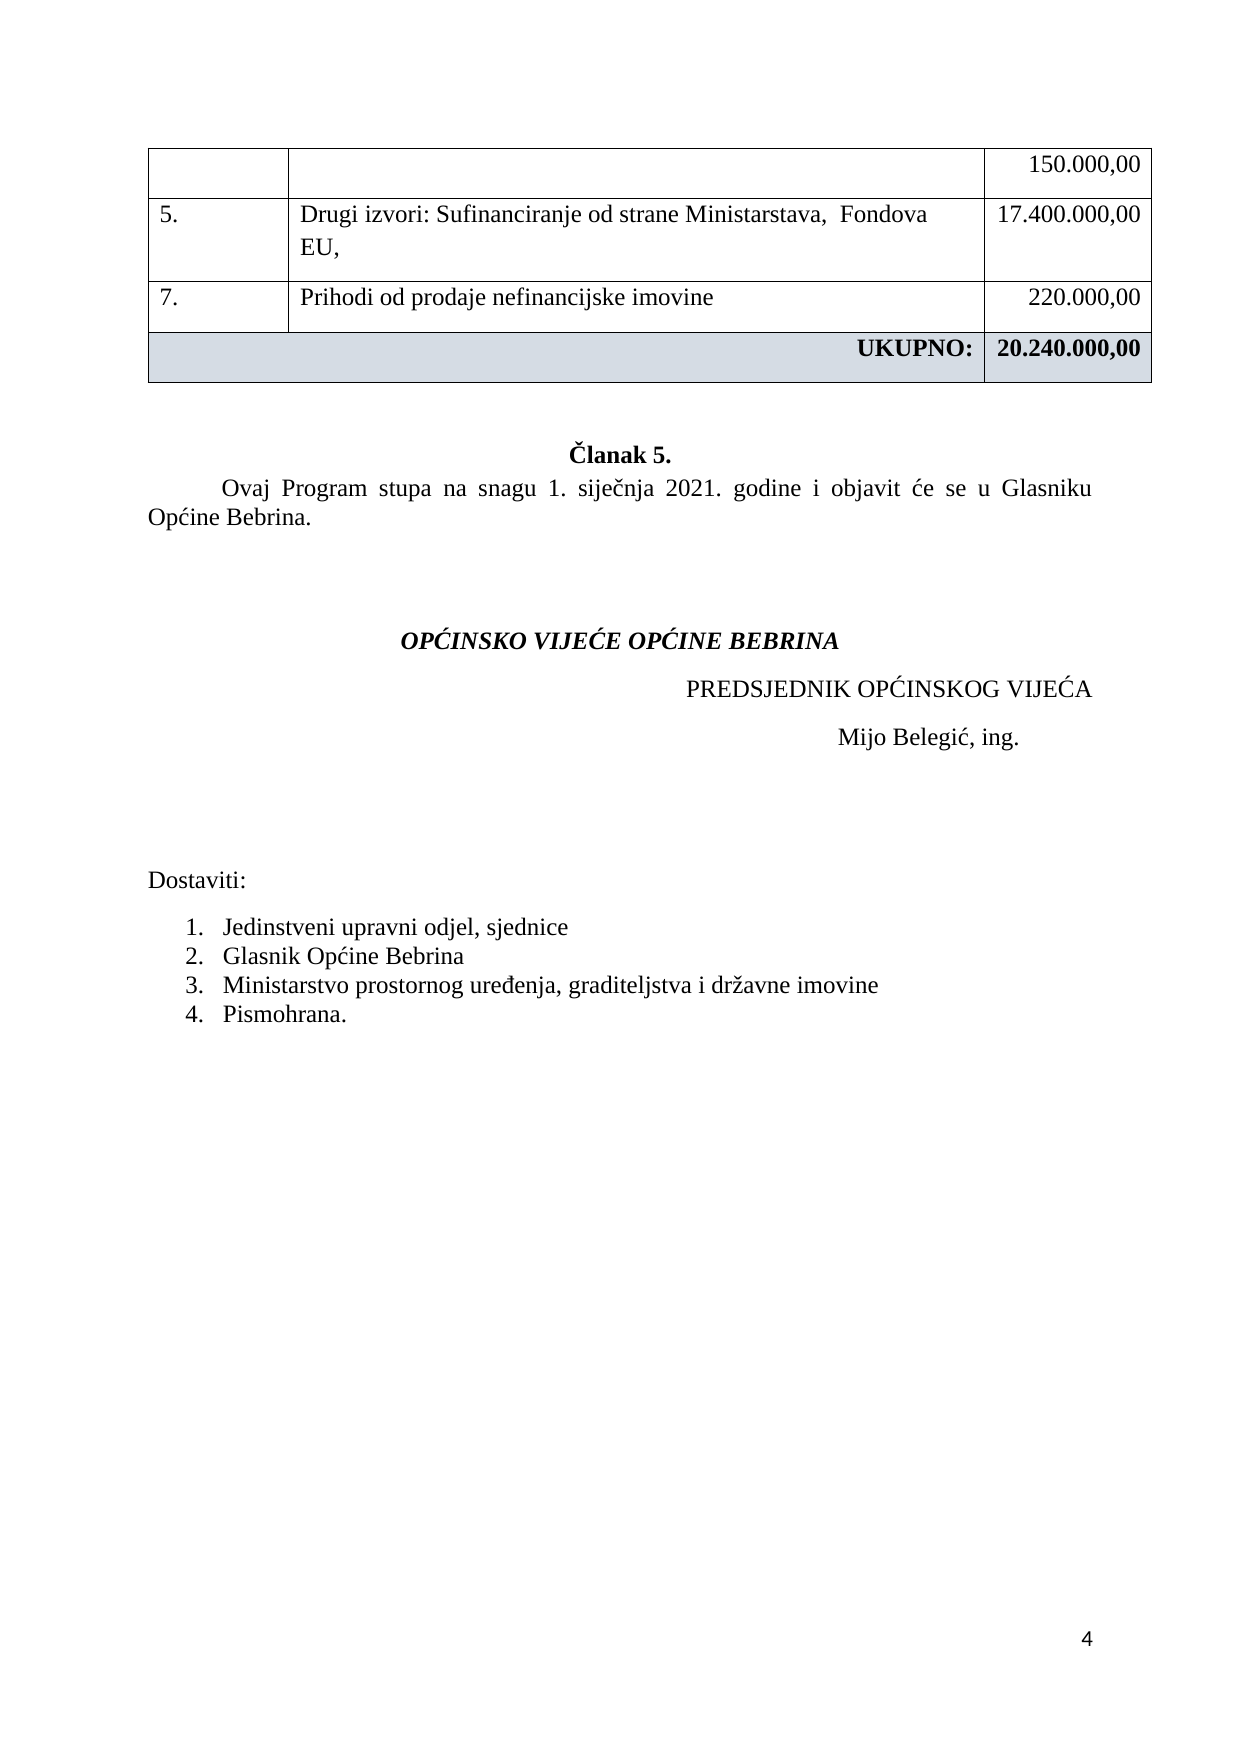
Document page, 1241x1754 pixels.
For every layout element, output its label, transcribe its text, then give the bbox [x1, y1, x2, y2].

list Glasnik Općine Bebrina [185, 941, 1093, 970]
text Dostaviti: [148, 865, 1093, 893]
list Ministarstvo prostornog uređenja, graditeljstva i državne imovine [185, 970, 1093, 999]
table_cell 220.000,00 [985, 282, 1151, 332]
table_cell 20.240.000,00 [985, 333, 1151, 382]
text OPĆINSKO VIJEĆE OPĆINE BEBRINA [148, 626, 1093, 655]
text Mijo Belegić, ing. [148, 722, 1093, 750]
text Ovaj Program stupa na snagu 1. siječnja 2021. godine i objavit će se u Glasniku Općine Bebrina. [148, 473, 1093, 531]
table_cell 150.000,00 [985, 149, 1151, 198]
table_cell 7. [149, 282, 288, 332]
list Pismohrana. [185, 999, 1093, 1027]
table_cell Drugi izvori: Sufinanciranje od strane Ministarstava, Fondova EU, [289, 199, 984, 281]
text PREDSJEDNIK OPĆINSKOG VIJEĆA [148, 674, 1093, 703]
text Članak 5. [148, 440, 1093, 469]
table_cell UKUPNO: [149, 333, 984, 382]
list Jedinstveni upravni odjel, sjednice [185, 912, 1093, 941]
table_cell 17.400.000,00 [985, 199, 1151, 281]
table_cell 5. [149, 199, 288, 281]
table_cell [289, 149, 984, 198]
table_cell 4. [149, 149, 288, 198]
table_cell Prihodi od prodaje nefinancijske imovine [289, 282, 984, 332]
